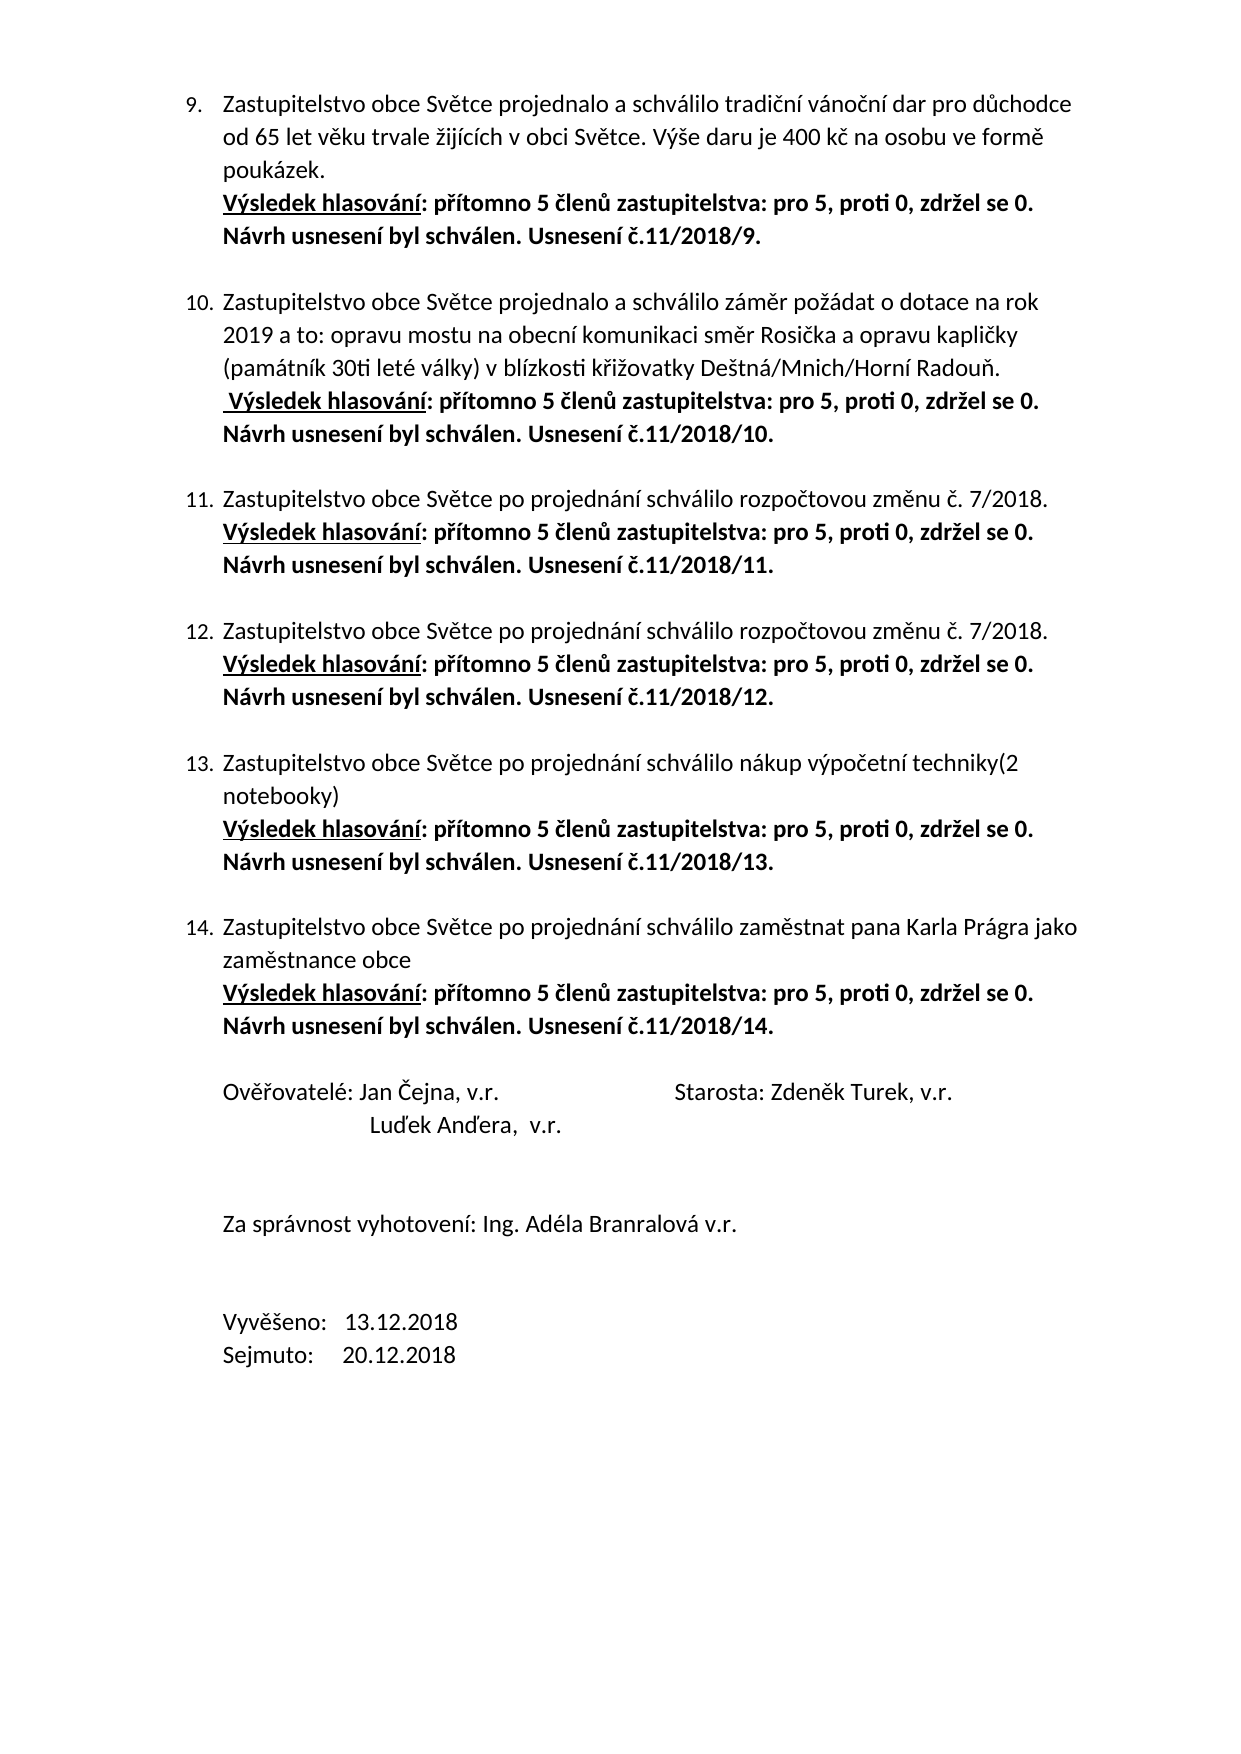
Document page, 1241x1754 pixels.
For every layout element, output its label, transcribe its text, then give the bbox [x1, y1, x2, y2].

list Vyvěšeno: 13.12.2018 [223, 1307, 1092, 1337]
list Za správnost vyhotovení: Ing. Adéla Branralová v.r. [223, 1208, 1092, 1238]
list Návrh usnesení byl schválen. Usnesení č.11/2018/9. [223, 220, 1092, 251]
list Výsledek hlasování: přítomno 5 členů zastupitelstva: pro 5, proti 0, zdržel se 0. [223, 813, 1092, 843]
list Ověřovatelé: Jan Čejna, v.r. Starosta: Zdeněk Turek, v.r. [223, 1076, 1092, 1107]
list Sejmuto: 20.12.2018 [223, 1339, 1092, 1370]
list Návrh usnesení byl schválen. Usnesení č.11/2018/14. [223, 1010, 1092, 1041]
list Výsledek hlasování: přítomno 5 členů zastupitelstva: pro 5, proti 0, zdržel se 0. [223, 517, 1092, 547]
list Zastupitelstvo obce Světce po projednání schválilo zaměstnat pana Karla Prágra jako zaměstnance obce [185, 912, 1092, 975]
list Výsledek hlasování: přítomno 5 členů zastupitelstva: pro 5, proti 0, zdržel se 0. [223, 187, 1092, 218]
list Zastupitelstvo obce Světce projednalo a schválilo záměr požádat o dotace na rok 2019 a to: opravu mostu na obecní komunikaci směr Rosička a opravu kapličky (památník 30ti leté války) v blízkosti křižovatky Deštná/Mnich/Horní Radouň. [185, 286, 1092, 382]
list Návrh usnesení byl schválen. Usnesení č.11/2018/13. [223, 846, 1092, 876]
list Výsledek hlasování: přítomno 5 členů zastupitelstva: pro 5, proti 0, zdržel se 0. [223, 385, 1092, 415]
list Zastupitelstvo obce Světce po projednání schválilo nákup výpočetní techniky(2 notebooky) [185, 747, 1092, 810]
list Návrh usnesení byl schválen. Usnesení č.11/2018/11. [223, 549, 1092, 580]
list Luďek Anďera, v.r. [223, 1109, 1092, 1139]
list Výsledek hlasování: přítomno 5 členů zastupitelstva: pro 5, proti 0, zdržel se 0. [223, 648, 1092, 679]
list Návrh usnesení byl schválen. Usnesení č.11/2018/10. [223, 418, 1092, 448]
list Zastupitelstvo obce Světce po projednání schválilo rozpočtovou změnu č. 7/2018. [185, 615, 1092, 646]
list Zastupitelstvo obce Světce po projednání schválilo rozpočtovou změnu č. 7/2018. [185, 484, 1092, 514]
list Zastupitelstvo obce Světce projednalo a schválilo tradiční vánoční dar pro důchodce od 65 let věku trvale žijících v obci Světce. Výše daru je 400 kč na osobu ve formě poukázek. [185, 89, 1092, 185]
list Návrh usnesení byl schválen. Usnesení č.11/2018/12. [223, 681, 1092, 712]
list Výsledek hlasování: přítomno 5 členů zastupitelstva: pro 5, proti 0, zdržel se 0. [223, 977, 1092, 1008]
